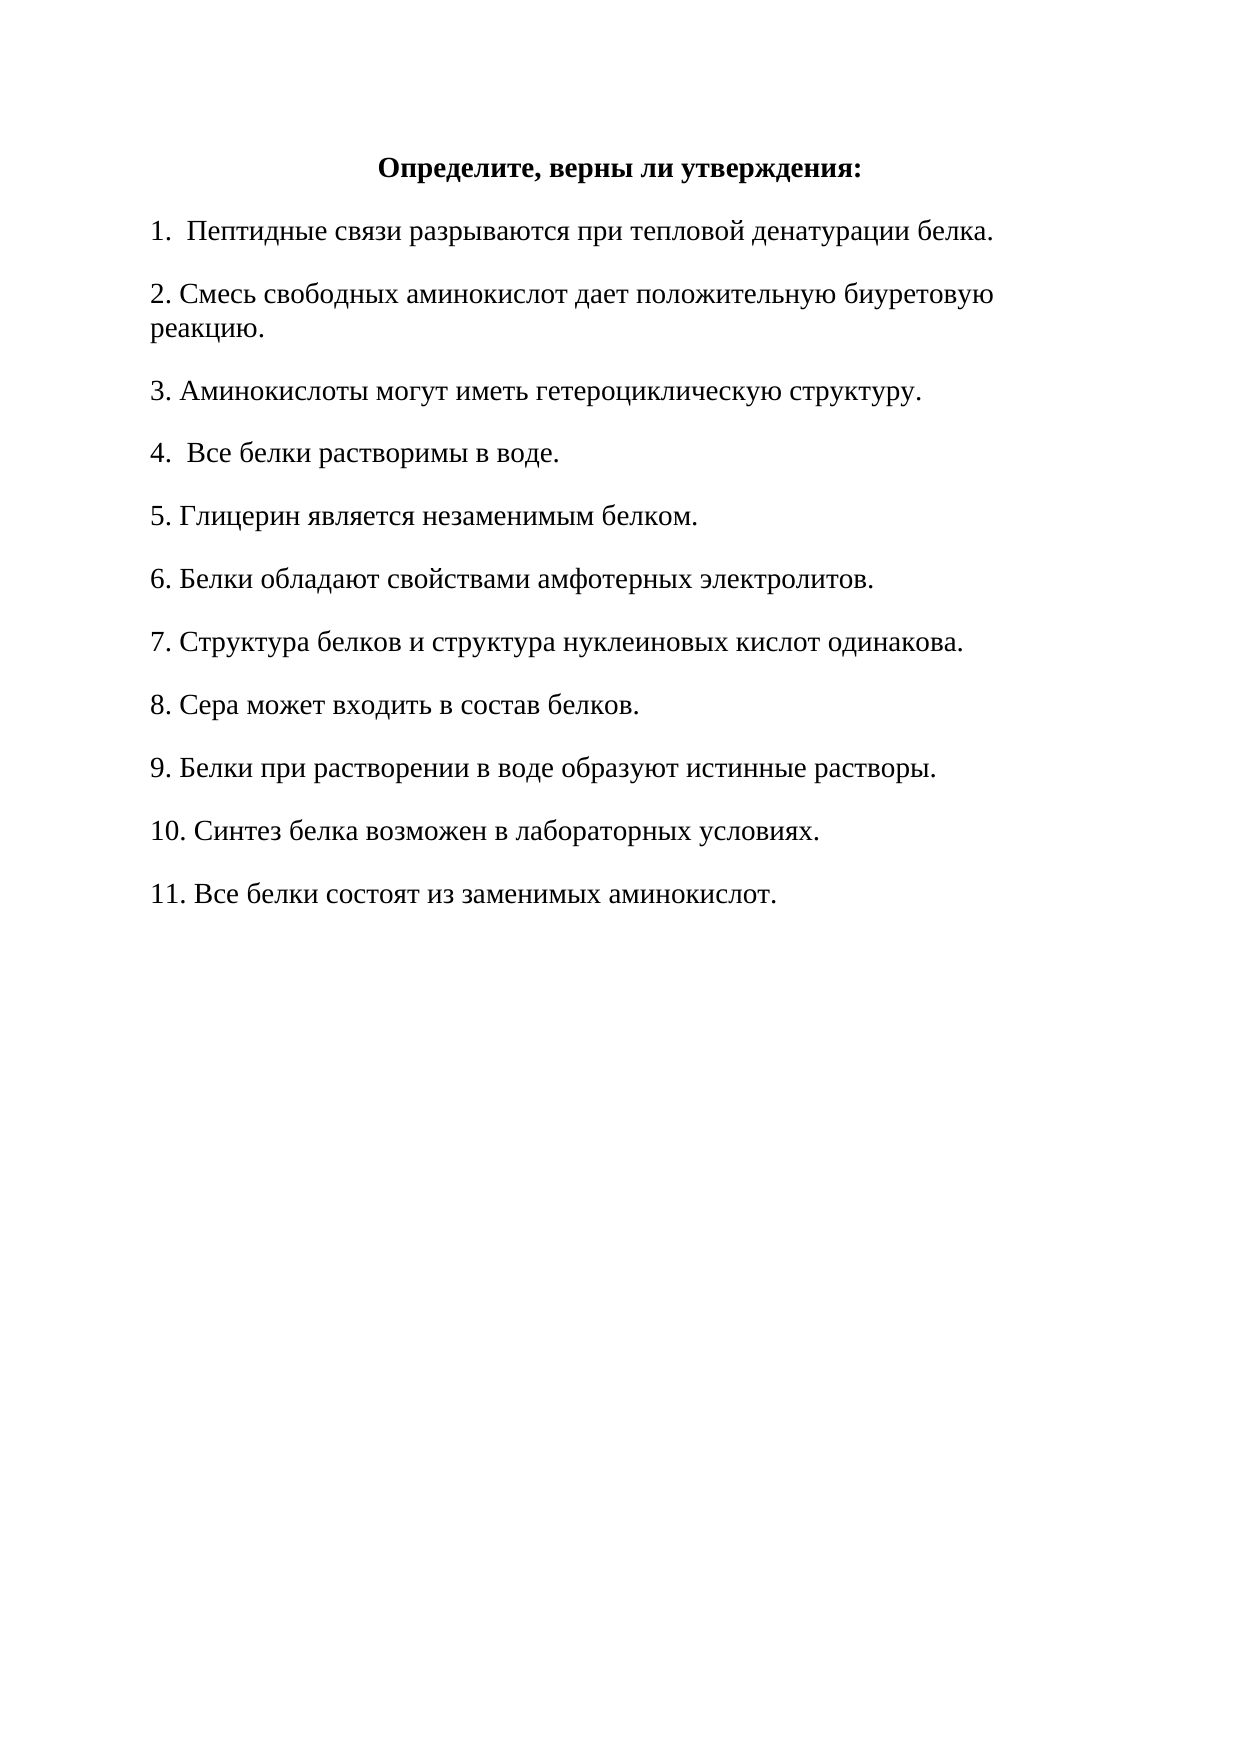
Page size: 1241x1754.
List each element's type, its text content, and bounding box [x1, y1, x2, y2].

text 9. Белки при растворении в воде образуют истинные растворы. [150, 750, 1090, 784]
text 11. Все белки состоят из заменимых аминокислот. [150, 876, 1090, 909]
text 10. Синтез белка возможен в лабораторных условиях. [150, 813, 1090, 847]
text 5. Глицерин является незаменимым белком. [150, 498, 1090, 532]
text 1. Пептидные связи разрываются при тепловой денатурации белка. [150, 213, 1090, 247]
text 6. Белки обладают свойствами амфотерных электролитов. [150, 561, 1090, 595]
text 3. Аминокислоты могут иметь гетероциклическую структуру. [150, 372, 1090, 406]
text Определите, верны ли утверждения: [150, 150, 1090, 184]
text 7. Структура белков и структура нуклеиновых кислот одинакова. [150, 624, 1090, 658]
text 2. Смесь свободных аминокислот дает положительную биуретовую реакцию. [150, 276, 1090, 343]
text 8. Сера может входить в состав белков. [150, 687, 1090, 721]
text 4. Все белки растворимы в воде. [150, 435, 1090, 469]
